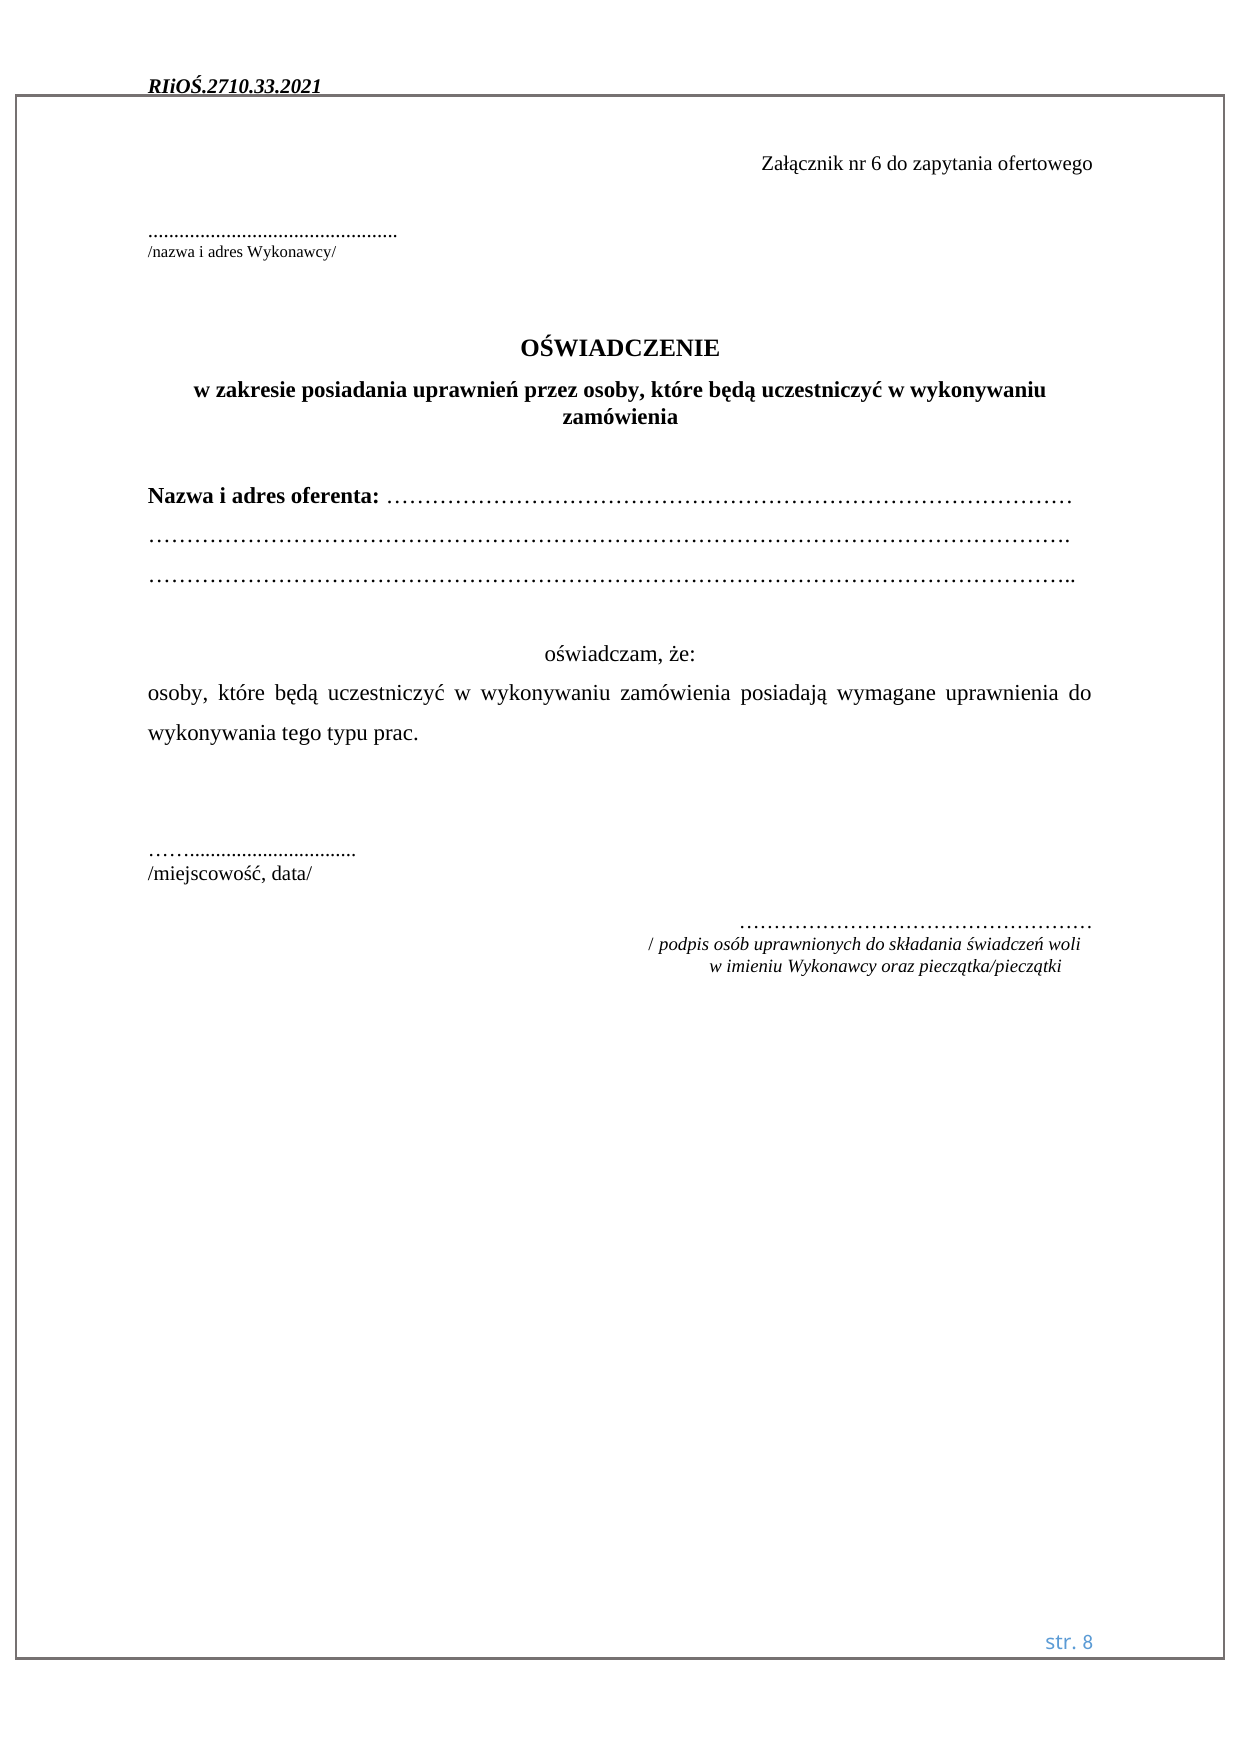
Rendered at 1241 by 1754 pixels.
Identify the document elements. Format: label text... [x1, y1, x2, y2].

text /miejscowość, data/ [148, 861, 1093, 885]
text osoby, które będą uczestniczyć w wykonywaniu zamówienia posiadają wymagane uprawnienia do wykonywania tego typu prac. [148, 679, 1093, 745]
text / podpis osób uprawnionych do składania świadczeń woli [148, 933, 1093, 955]
text w zakresie posiadania uprawnień przez osoby, które będą uczestniczyć w wykonywaniu zamówienia [148, 376, 1093, 429]
text OŚWIADCZENIE [148, 333, 1093, 362]
text ………………………………………………………………………………………………………….. [148, 561, 1093, 587]
text oświadczam, że: [148, 640, 1093, 666]
text ................................................ [148, 218, 1093, 242]
text /nazwa i adres Wykonawcy/ [148, 242, 1093, 261]
text Załącznik nr 6 do zapytania ofertowego [148, 151, 1093, 175]
text …………………………………………… [148, 909, 1093, 933]
text Nazwa i adres oferenta: ……………………………………………………………………………… [148, 482, 1093, 508]
text ……................................ [148, 837, 1093, 861]
text w imieniu Wykonawcy oraz pieczątka/pieczątki [148, 955, 1093, 976]
text …………………………………………………………………………………………………………. [148, 521, 1093, 548]
